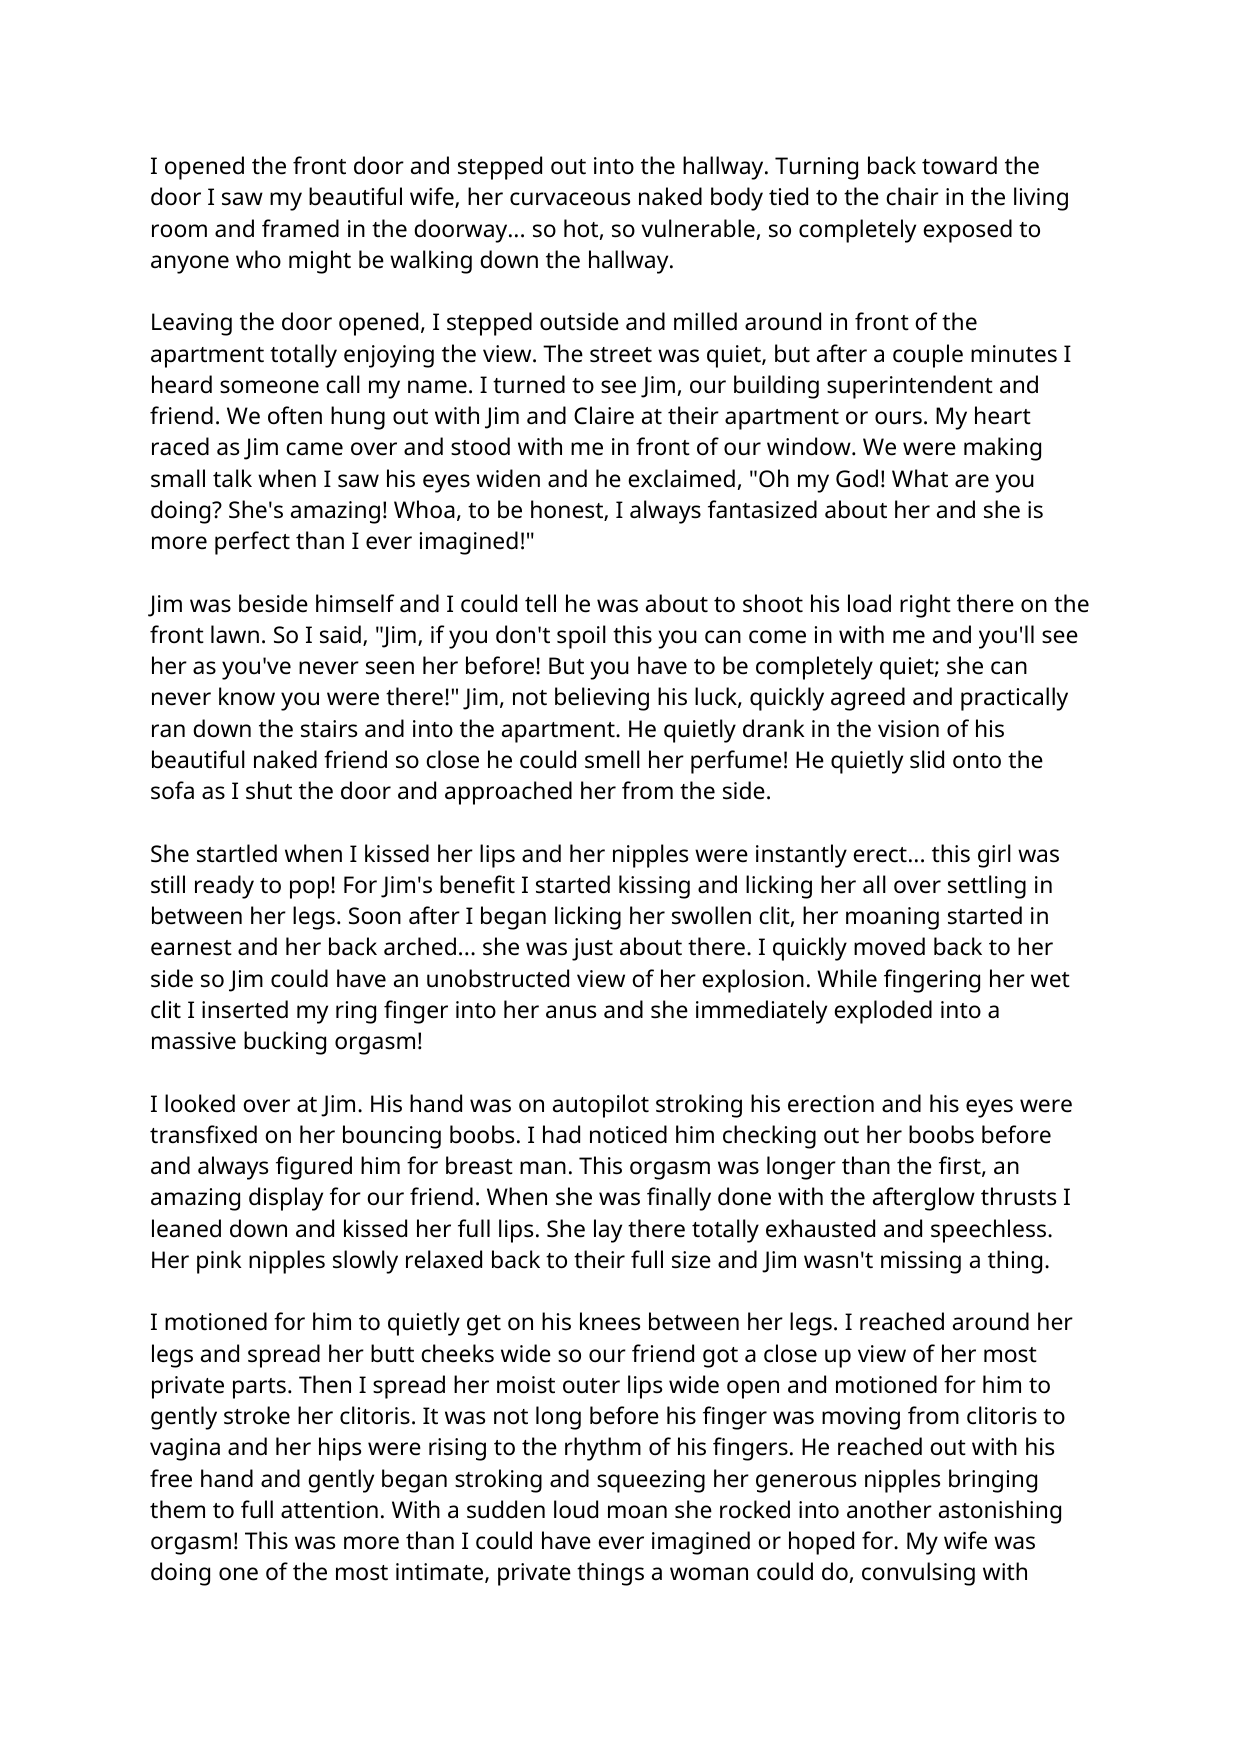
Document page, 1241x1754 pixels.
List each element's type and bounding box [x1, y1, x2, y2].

text [150, 150, 1090, 1587]
